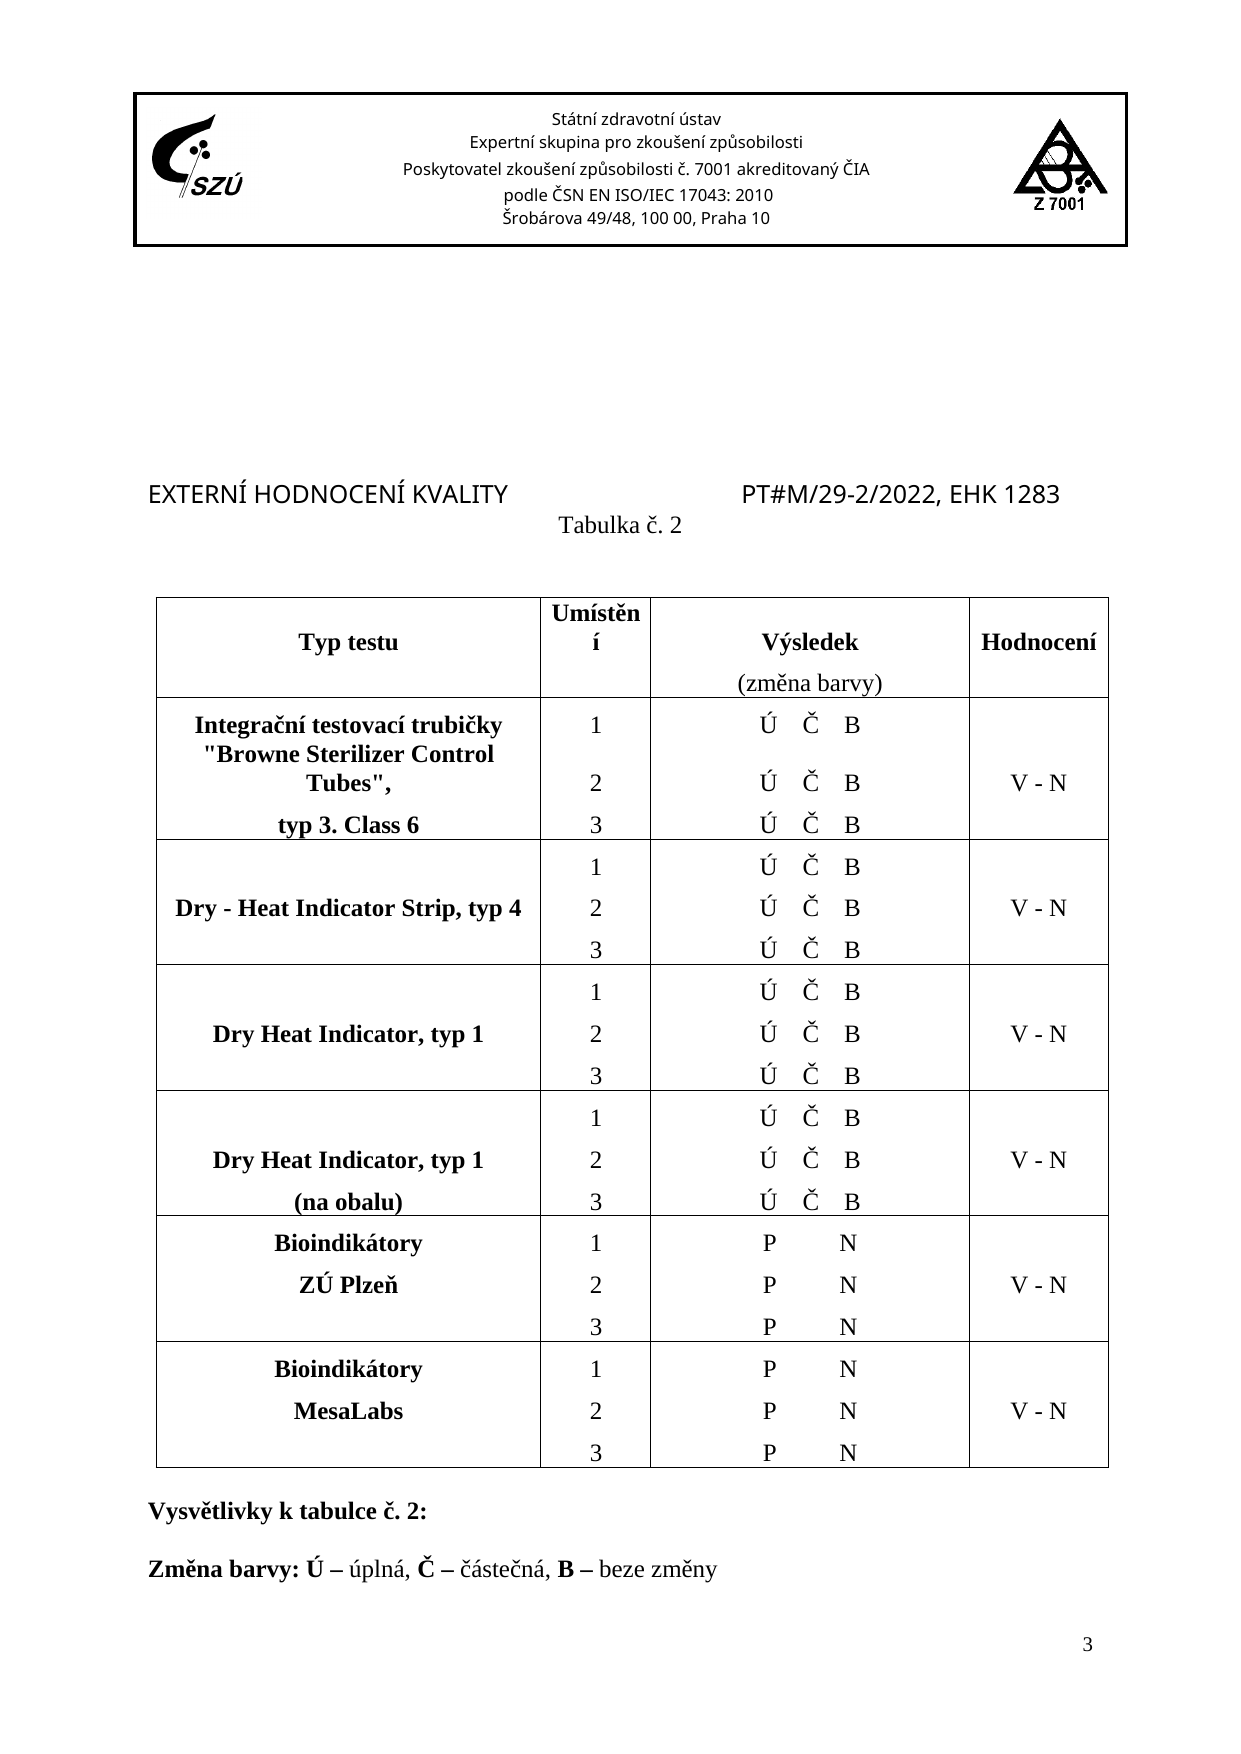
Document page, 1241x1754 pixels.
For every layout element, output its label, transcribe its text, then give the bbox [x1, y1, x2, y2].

table_cell [157, 655, 540, 697]
table_cell [970, 1216, 1108, 1257]
table_cell (změna barvy) [651, 655, 969, 697]
table_cell P N [651, 1425, 969, 1467]
table_cell [970, 965, 1108, 1006]
table_cell 1 [541, 1342, 650, 1383]
table_cell Dry - Heat Indicator Strip, typ 4 [157, 880, 540, 922]
table_cell Ú Č B [651, 1132, 969, 1173]
table_cell 3 [541, 797, 650, 838]
table_cell 1 [541, 698, 650, 739]
table_cell Dry Heat Indicator, typ 1 [157, 1006, 540, 1048]
table_cell [970, 840, 1108, 880]
table_cell V - N [970, 1257, 1108, 1299]
table_cell [157, 1299, 540, 1341]
table_cell 1 [541, 840, 650, 880]
table_cell Ú Č B [651, 880, 969, 922]
table_cell Ú Č B [651, 922, 969, 964]
table_cell Ú Č B [651, 1006, 969, 1048]
table_cell 3 [541, 922, 650, 964]
table_cell [157, 1091, 540, 1132]
table_cell [970, 922, 1108, 964]
table_cell P N [651, 1342, 969, 1383]
table_cell 2 [541, 880, 650, 922]
table_cell [970, 1091, 1108, 1132]
table_cell Ú Č B [651, 1091, 969, 1132]
table_cell [970, 1174, 1108, 1215]
table_cell (na obalu) [157, 1174, 540, 1215]
table_cell Bioindikátory [157, 1216, 540, 1257]
table_cell 2 [541, 739, 650, 797]
table_cell [970, 1342, 1108, 1383]
table_cell V - N [970, 1132, 1108, 1173]
table_cell [970, 698, 1108, 739]
table_cell [157, 965, 540, 1006]
table_cell 2 [541, 1006, 650, 1048]
table_cell Ú Č B [651, 1048, 969, 1090]
table_cell Ú Č B [651, 1174, 969, 1215]
table_cell V - N [970, 880, 1108, 922]
table_cell Dry Heat Indicator, typ 1 [157, 1132, 540, 1173]
table_cell Integrační testovací trubičky [157, 698, 540, 739]
table_cell Ú Č B [651, 840, 969, 880]
table_cell Ú Č B [651, 698, 969, 739]
table_cell Bioindikátory [157, 1342, 540, 1383]
text Změna barvy: Ú – úplná, Č – částečná, B – beze změny [148, 1554, 1093, 1583]
table_cell [157, 840, 540, 880]
table_cell 1 [541, 1216, 650, 1257]
table_cell Ú Č B [651, 965, 969, 1006]
table_cell P N [651, 1257, 969, 1299]
table_header Umístění [541, 598, 650, 655]
table_header Hodnocení [970, 598, 1108, 655]
table_cell ZÚ Plzeň [157, 1257, 540, 1299]
table_cell [970, 797, 1108, 838]
table_cell 3 [541, 1174, 650, 1215]
table_cell Ú Č B [651, 739, 969, 797]
table_cell P N [651, 1383, 969, 1425]
table_cell [970, 655, 1108, 697]
table_cell 3 [541, 1299, 650, 1341]
table_cell [157, 1048, 540, 1090]
table_cell [157, 922, 540, 964]
table_cell V - N [970, 1383, 1108, 1425]
table_cell V - N [970, 1006, 1108, 1048]
table_cell MesaLabs [157, 1383, 540, 1425]
table_cell 2 [541, 1132, 650, 1173]
table_cell 1 [541, 1091, 650, 1132]
table_header Výsledek [651, 598, 969, 655]
table_cell 2 [541, 1257, 650, 1299]
table_cell [541, 655, 650, 697]
table_cell [970, 1299, 1108, 1341]
table_cell 3 [541, 1048, 650, 1090]
table_cell [157, 1425, 540, 1467]
table_cell "Browne Sterilizer Control Tubes", [157, 739, 540, 797]
picture [1013, 118, 1108, 213]
text EXTERNÍ HODNOCENÍ KVALITY PT#M/29-2/2022, EHK 1283 [148, 477, 1093, 511]
table_cell Ú Č B [651, 797, 969, 838]
text Vysvětlivky k tabulce č. 2: [148, 1496, 1093, 1525]
table_cell P N [651, 1216, 969, 1257]
table_cell 2 [541, 1383, 650, 1425]
table_cell [970, 1048, 1108, 1090]
table_header Typ testu [157, 598, 540, 655]
table_cell [970, 1425, 1108, 1467]
table_cell typ 3. Class 6 [157, 797, 540, 838]
picture [146, 107, 262, 219]
text Tabulka č. 2 [148, 511, 1093, 539]
table_cell V - N [970, 739, 1108, 797]
table_cell 3 [541, 1425, 650, 1467]
table_cell P N [651, 1299, 969, 1341]
table_cell 1 [541, 965, 650, 1006]
